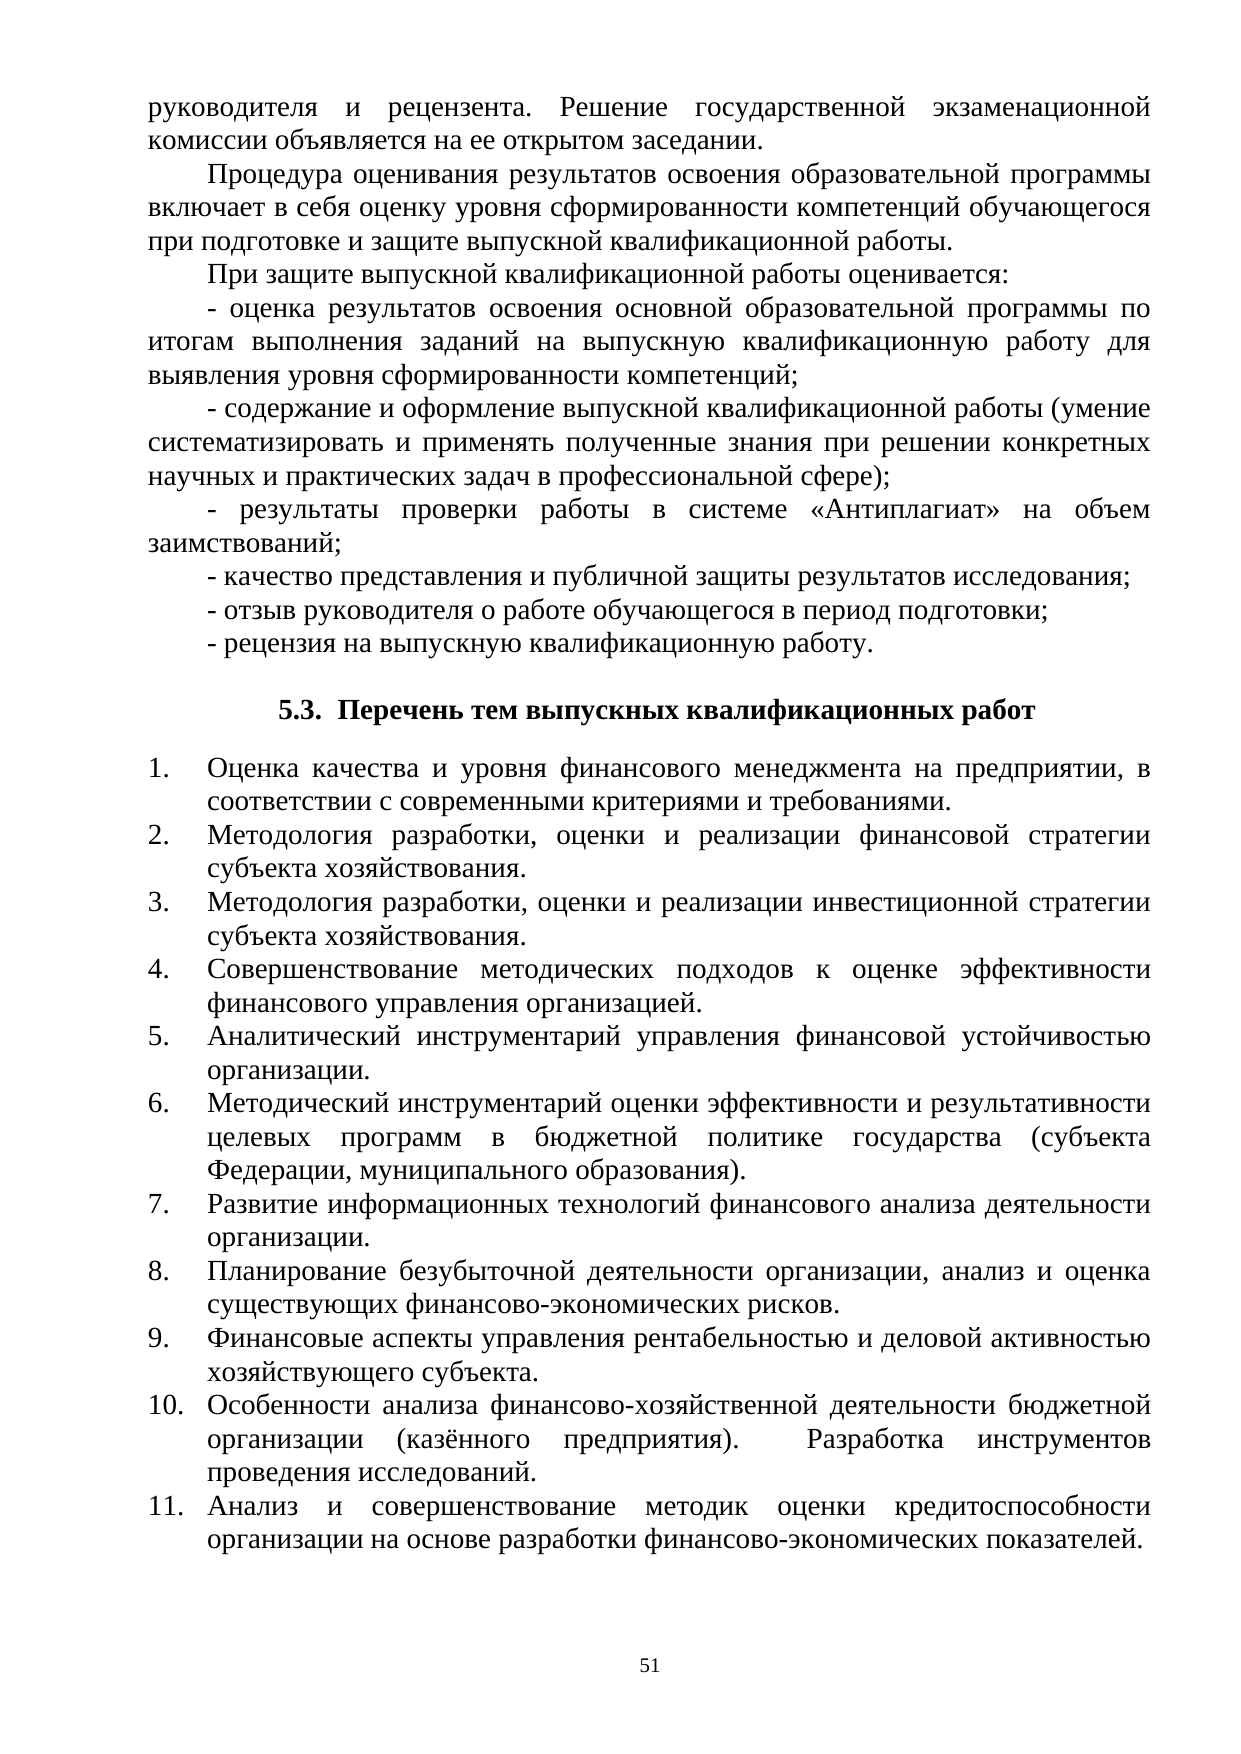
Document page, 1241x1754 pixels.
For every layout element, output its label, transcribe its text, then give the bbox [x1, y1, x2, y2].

text - отзыв руководителя о работе обучающегося в период подготовки; [148, 592, 1152, 625]
text - рецензия на выпускную квалификационную работу. [148, 625, 1152, 659]
text - оценка результатов освоения основной образовательной программы по итогам выполнения заданий на выпускную квалификационную работу для выявления уровня сформированности компетенций; [148, 290, 1152, 391]
list Анализ и совершенствование методик оценки кредитоспособности организации на основе разработки финансово-экономических показателей. [148, 1488, 1152, 1555]
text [148, 89, 1152, 156]
list Особенности анализа финансово-хозяйственной деятельности бюджетной организации (казённого предприятия). Разработка инструментов проведения исследований. [148, 1387, 1152, 1488]
text При защите выпускной квалификационной работы оценивается: [148, 256, 1152, 290]
list Развитие информационных технологий финансового анализа деятельности организации. [148, 1186, 1152, 1253]
list Методология разработки, оценки и реализации финансовой стратегии субъекта хозяйствования. [148, 817, 1152, 884]
text - результаты проверки работы в системе «Антиплагиат» на объем заимствований; [148, 491, 1152, 558]
list Методология разработки, оценки и реализации инвестиционной стратегии субъекта хозяйствования. [148, 884, 1152, 951]
text - содержание и оформление выпускной квалификационной работы (умение систематизировать и применять полученные знания при решении конкретных научных и практических задач в профессиональной сфере); [148, 391, 1152, 491]
list Совершенствование методических подходов к оценке эффективности финансового управления организацией. [148, 951, 1152, 1018]
list Оценка качества и уровня финансового менеджмента на предприятии, в соответствии с современными критериями и требованиями. [148, 750, 1152, 817]
list Перечень тем выпускных квалификационных работ [162, 692, 1152, 726]
list Аналитический инструментарий управления финансовой устойчивостью организации. [148, 1018, 1152, 1085]
list Планирование безубыточной деятельности организации, анализ и оценка существующих финансово-экономических рисков. [148, 1253, 1152, 1320]
text Процедура оценивания результатов освоения образовательной программы включает в себя оценку уровня сформированности компетенций обучающегося при подготовке и защите выпускной квалификационной работы. [148, 156, 1152, 256]
list Финансовые аспекты управления рентабельностью и деловой активностью хозяйствующего субъекта. [148, 1320, 1152, 1387]
list Методический инструментарий оценки эффективности и результативности целевых программ в бюджетной политике государства (субъекта Федерации, муниципального образования). [148, 1085, 1152, 1186]
text - качество представления и публичной защиты результатов исследования; [148, 558, 1152, 592]
